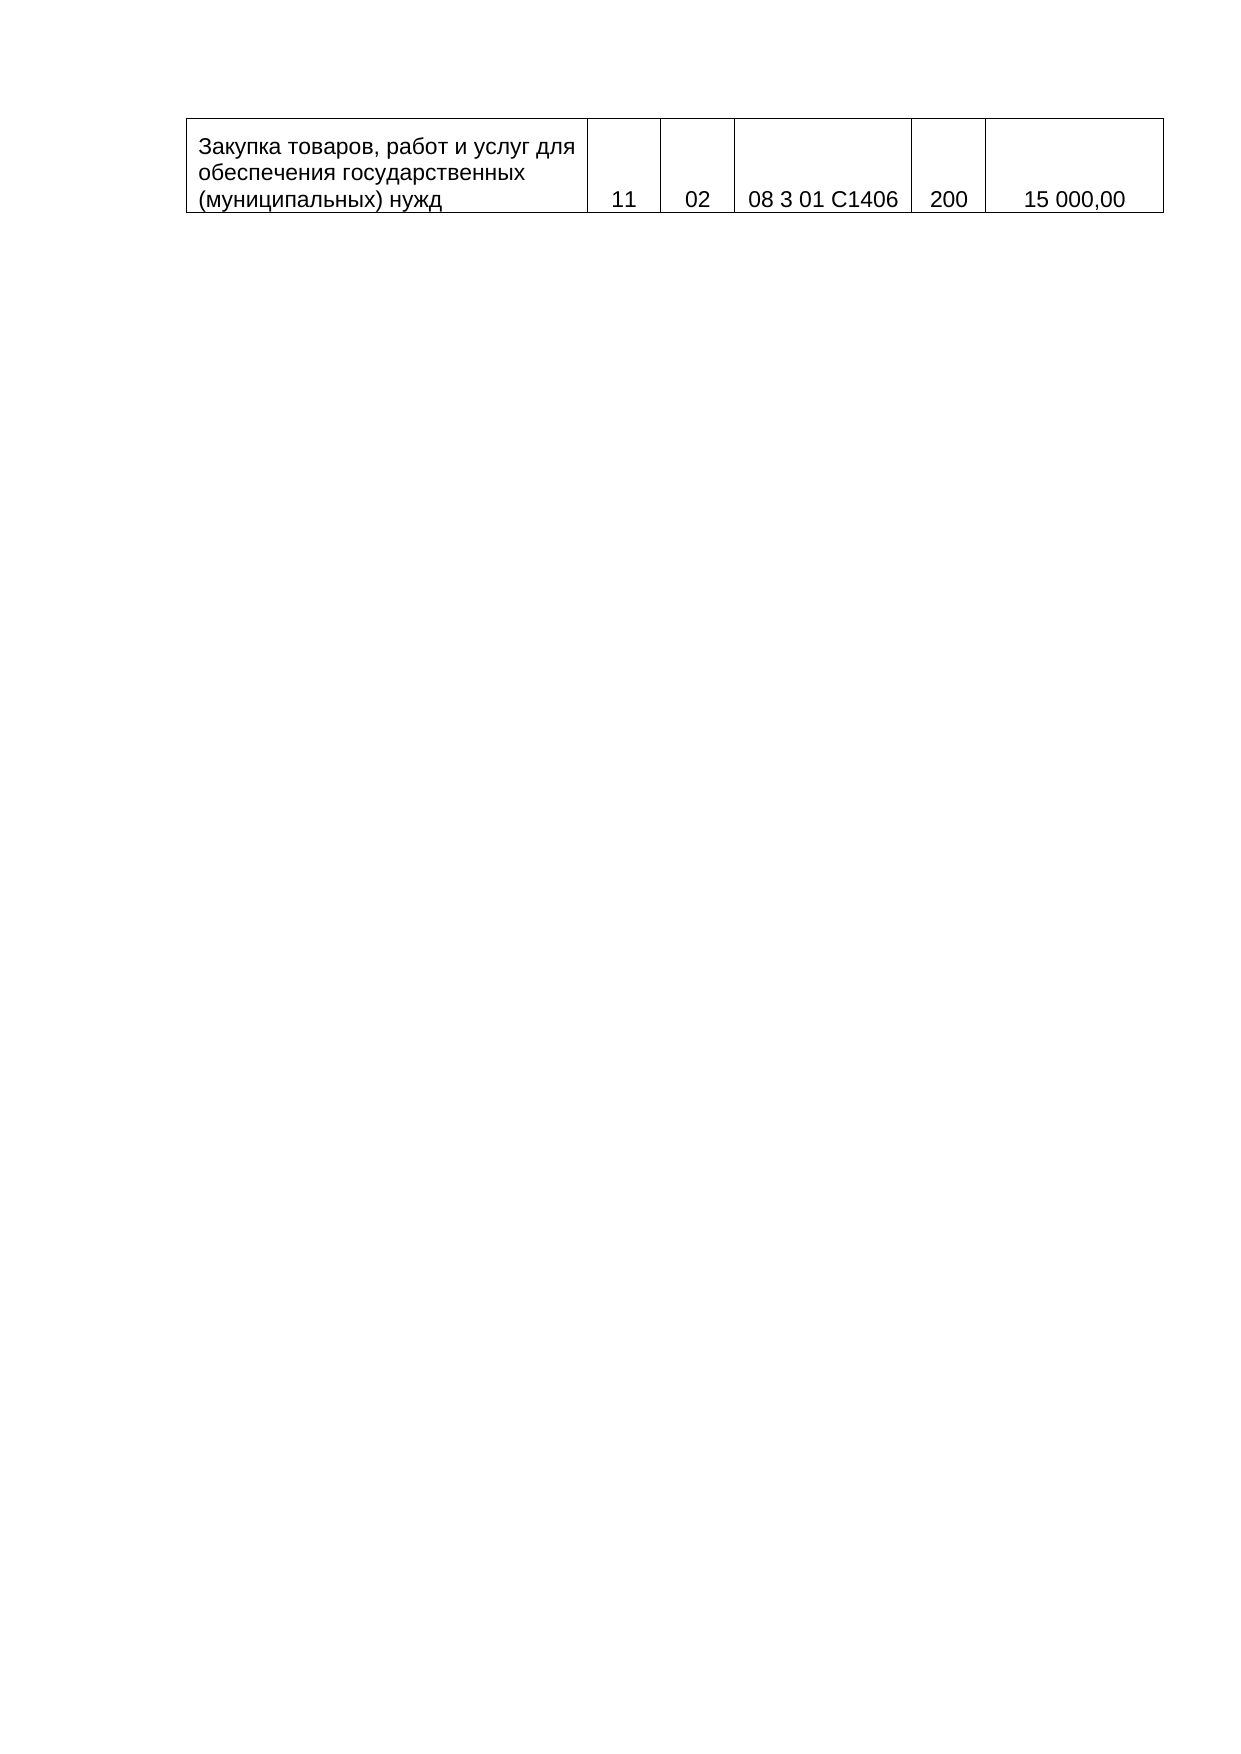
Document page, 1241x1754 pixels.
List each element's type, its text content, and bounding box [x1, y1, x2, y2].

table_cell 11 [588, 119, 660, 212]
table_cell 200 [912, 119, 985, 212]
table_cell 08 3 01 С1406 [735, 119, 911, 212]
table_cell 15 000,00 [986, 119, 1163, 212]
table_cell 02 [661, 119, 734, 212]
table_cell Закупка товаров, работ и услуг для обеспечения государственных (муниципальных) нужд [187, 119, 587, 212]
